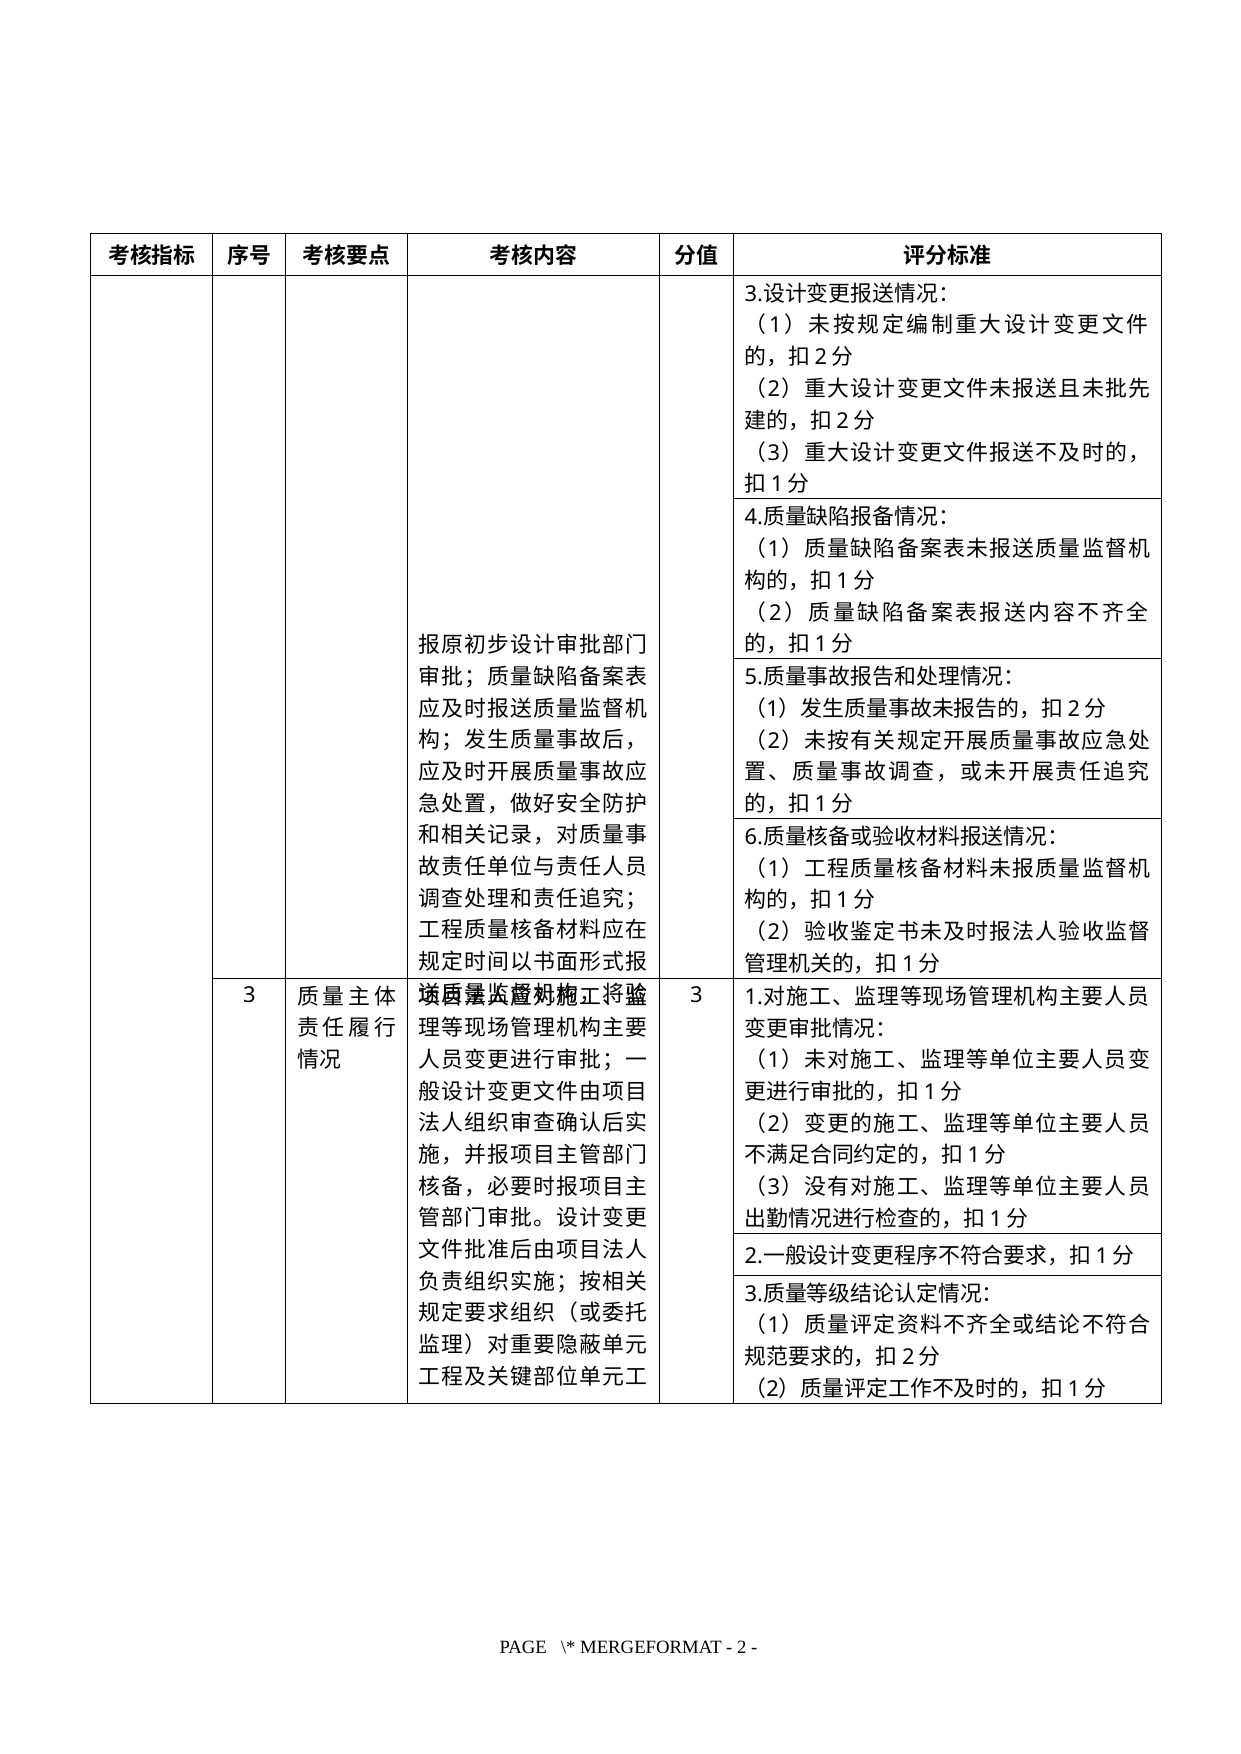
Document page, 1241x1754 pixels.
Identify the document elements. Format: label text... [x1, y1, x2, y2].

table_cell 6.质量核备或验收材料报送情况： （1）工程质量核备材料未报质量监督机构的，扣1分 （2）验收鉴定书未及时报法人验收监督管理机关的，扣1分 [734, 819, 1161, 978]
table_header 考核指标 [91, 234, 212, 275]
table_cell 4.质量缺陷报备情况： （1）质量缺陷备案表未报送质量监督机构的，扣1分 （2）质量缺陷备案表报送内容不齐全的，扣1分 [734, 499, 1161, 658]
table_header 考核要点 [286, 234, 407, 275]
table_cell 3 [213, 979, 285, 1403]
table_header 考核内容 [408, 234, 659, 275]
table_cell 1.对施工、监理等现场管理机构主要人员变更审批情况： （1）未对施工、监理等单位主要人员变更进行审批的，扣1分 （2）变更的施工、监理等单位主要人员不满足合同约定的，扣1分 （3）没有对施工、监理等单位主要人员出勤情况进行检查的，扣1分 [734, 979, 1161, 1233]
table_header 评分标准 [734, 234, 1161, 275]
table_cell 3 [660, 979, 733, 1403]
table_cell 2.一般设计变更程序不符合要求，扣1分 [734, 1234, 1161, 1275]
table_cell 3.质量等级结论认定情况： （1）质量评定资料不齐全或结论不符合规范要求的，扣2分 （2）质量评定工作不及时的，扣1分 [734, 1276, 1161, 1403]
table_cell 3.设计变更报送情况： （1）未按规定编制重大设计变更文件的，扣2分 （2）重大设计变更文件未报送且未批先建的，扣2分 （3）重大设计变更文件报送不及时的，扣1分 [734, 276, 1161, 498]
table_cell 项目法人应对施工、监理等现场管理机构主要人员变更进行审批；一般设计变更文件由项目法人组织审查确认后实施，并报项目主管部门核备，必要时报项目主管部门审批。设计变更文件批准后由项目法人负责组织实施；按相关规定要求组织（或委托监理）对重要隐蔽单元工程及关键部位单元工程、分部工程、单位工程、合同工程完工等验收 [408, 979, 659, 1403]
table_header 分值 [660, 234, 733, 275]
table_cell 质量主体责任履行情况 [286, 979, 407, 1403]
table_cell 5.质量事故报告和处理情况： （1）发生质量事故未报告的，扣2分 （2）未按有关规定开展质量事故应急处置、质量事故调查，或未开展责任追究的，扣1分 [734, 659, 1161, 818]
table_header 序号 [213, 234, 285, 275]
